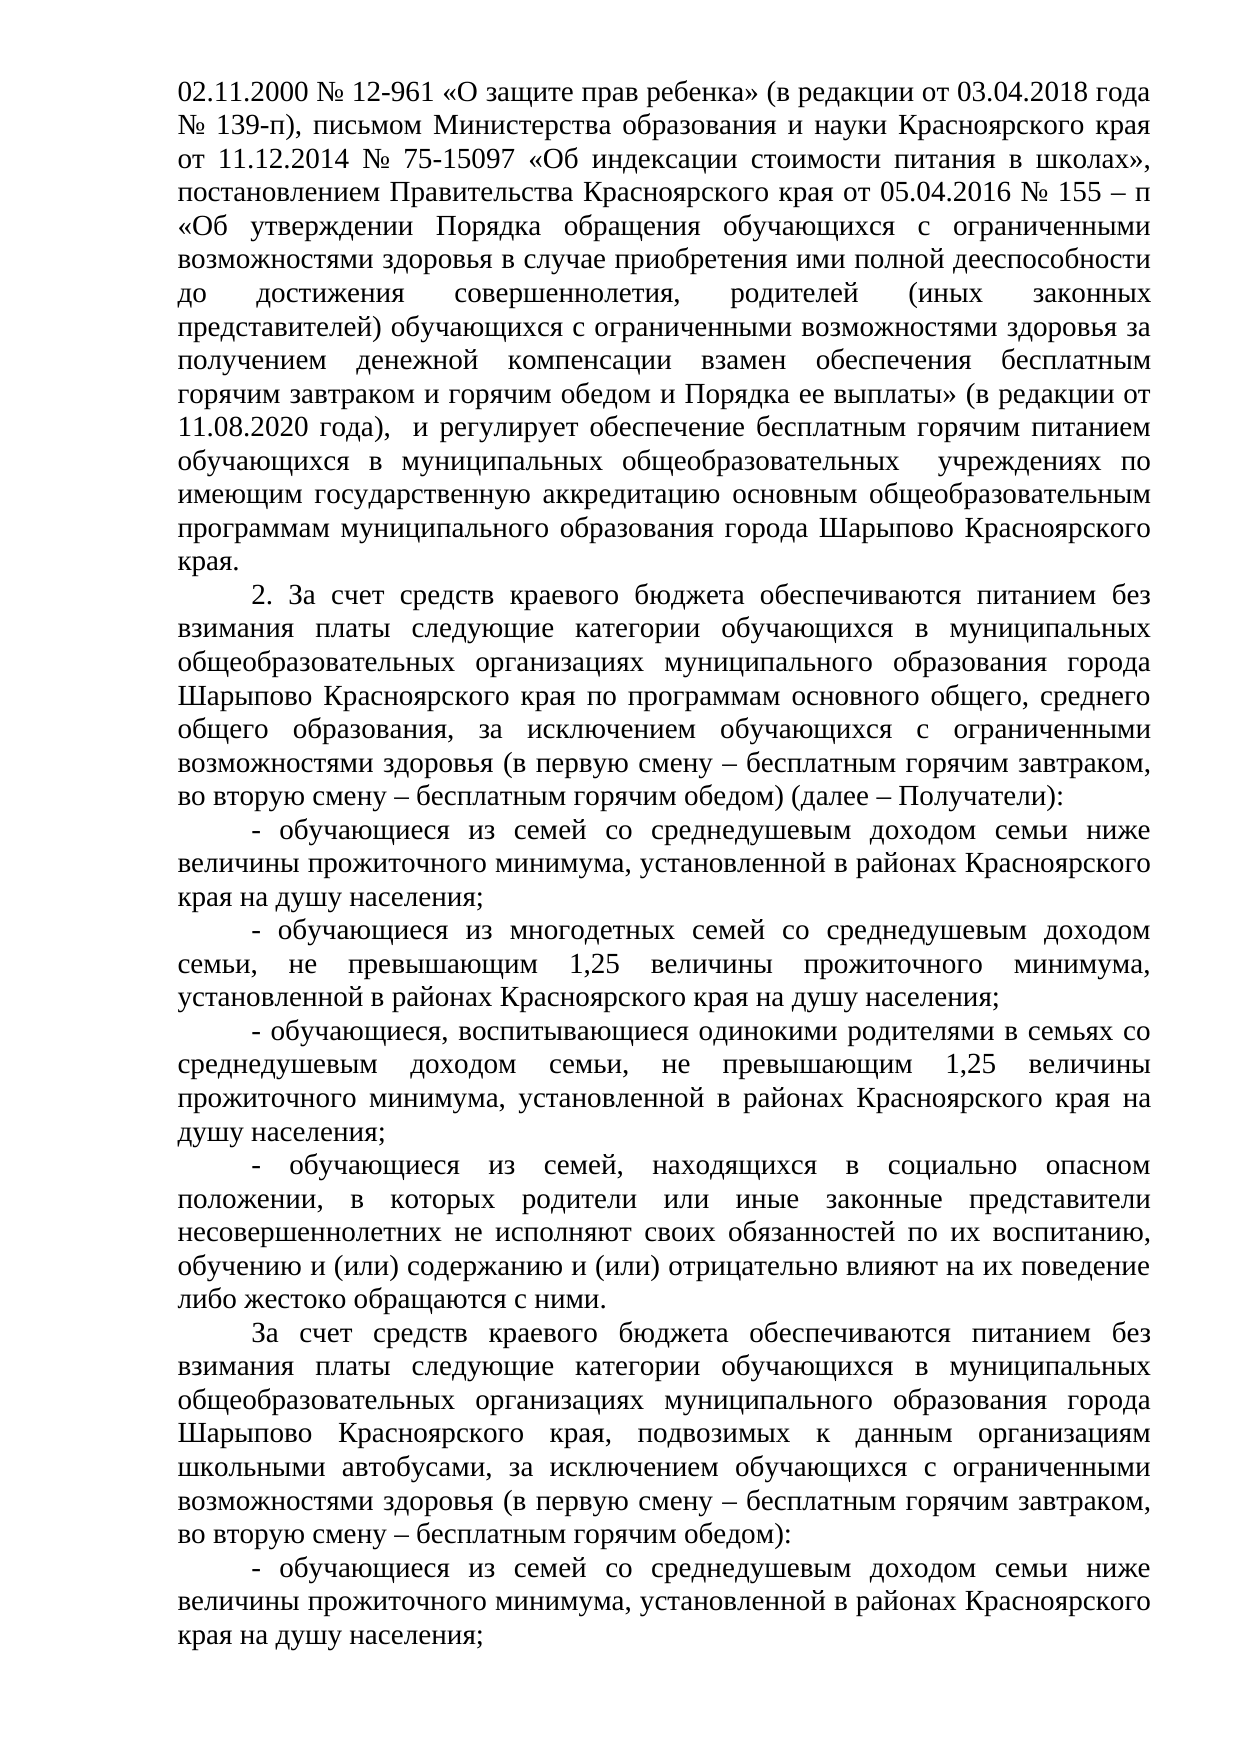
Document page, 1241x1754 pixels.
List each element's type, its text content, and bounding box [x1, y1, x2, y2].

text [177, 74, 1152, 577]
text - обучающиеся из многодетных семей со среднедушевым доходом семьи, не превышающим 1,25 величины прожиточного минимума, установленной в районах Красноярского края на душу населения; [177, 912, 1152, 1013]
text - обучающиеся из семей со среднедушевым доходом семьи ниже величины прожиточного минимума, установленной в районах Красноярского края на душу населения; [177, 812, 1152, 912]
text - обучающиеся, воспитывающиеся одинокими родителями в семьях со среднедушевым доходом семьи, не превышающим 1,25 величины прожиточного минимума, установленной в районах Красноярского края на душу населения; [177, 1013, 1152, 1147]
text 2. За счет средств краевого бюджета обеспечиваются питанием без взимания платы следующие категории обучающихся в муниципальных общеобразовательных организациях муниципального образования города Шарыпово Красноярского края по программам основного общего, среднего общего образования, за исключением обучающихся с ограниченными возможностями здоровья (в первую смену – бесплатным горячим завтраком, во вторую смену – бесплатным горячим обедом) (далее – Получатели): [177, 577, 1152, 812]
text За счет средств краевого бюджета обеспечиваются питанием без взимания платы следующие категории обучающихся в муниципальных общеобразовательных организациях муниципального образования города Шарыпово Красноярского края, подвозимых к данным организациям школьными автобусами, за исключением обучающихся с ограниченными возможностями здоровья (в первую смену – бесплатным горячим завтраком, во вторую смену – бесплатным горячим обедом): [177, 1315, 1152, 1550]
text - обучающиеся из семей со среднедушевым доходом семьи ниже величины прожиточного минимума, установленной в районах Красноярского края на душу населения; [177, 1550, 1152, 1650]
